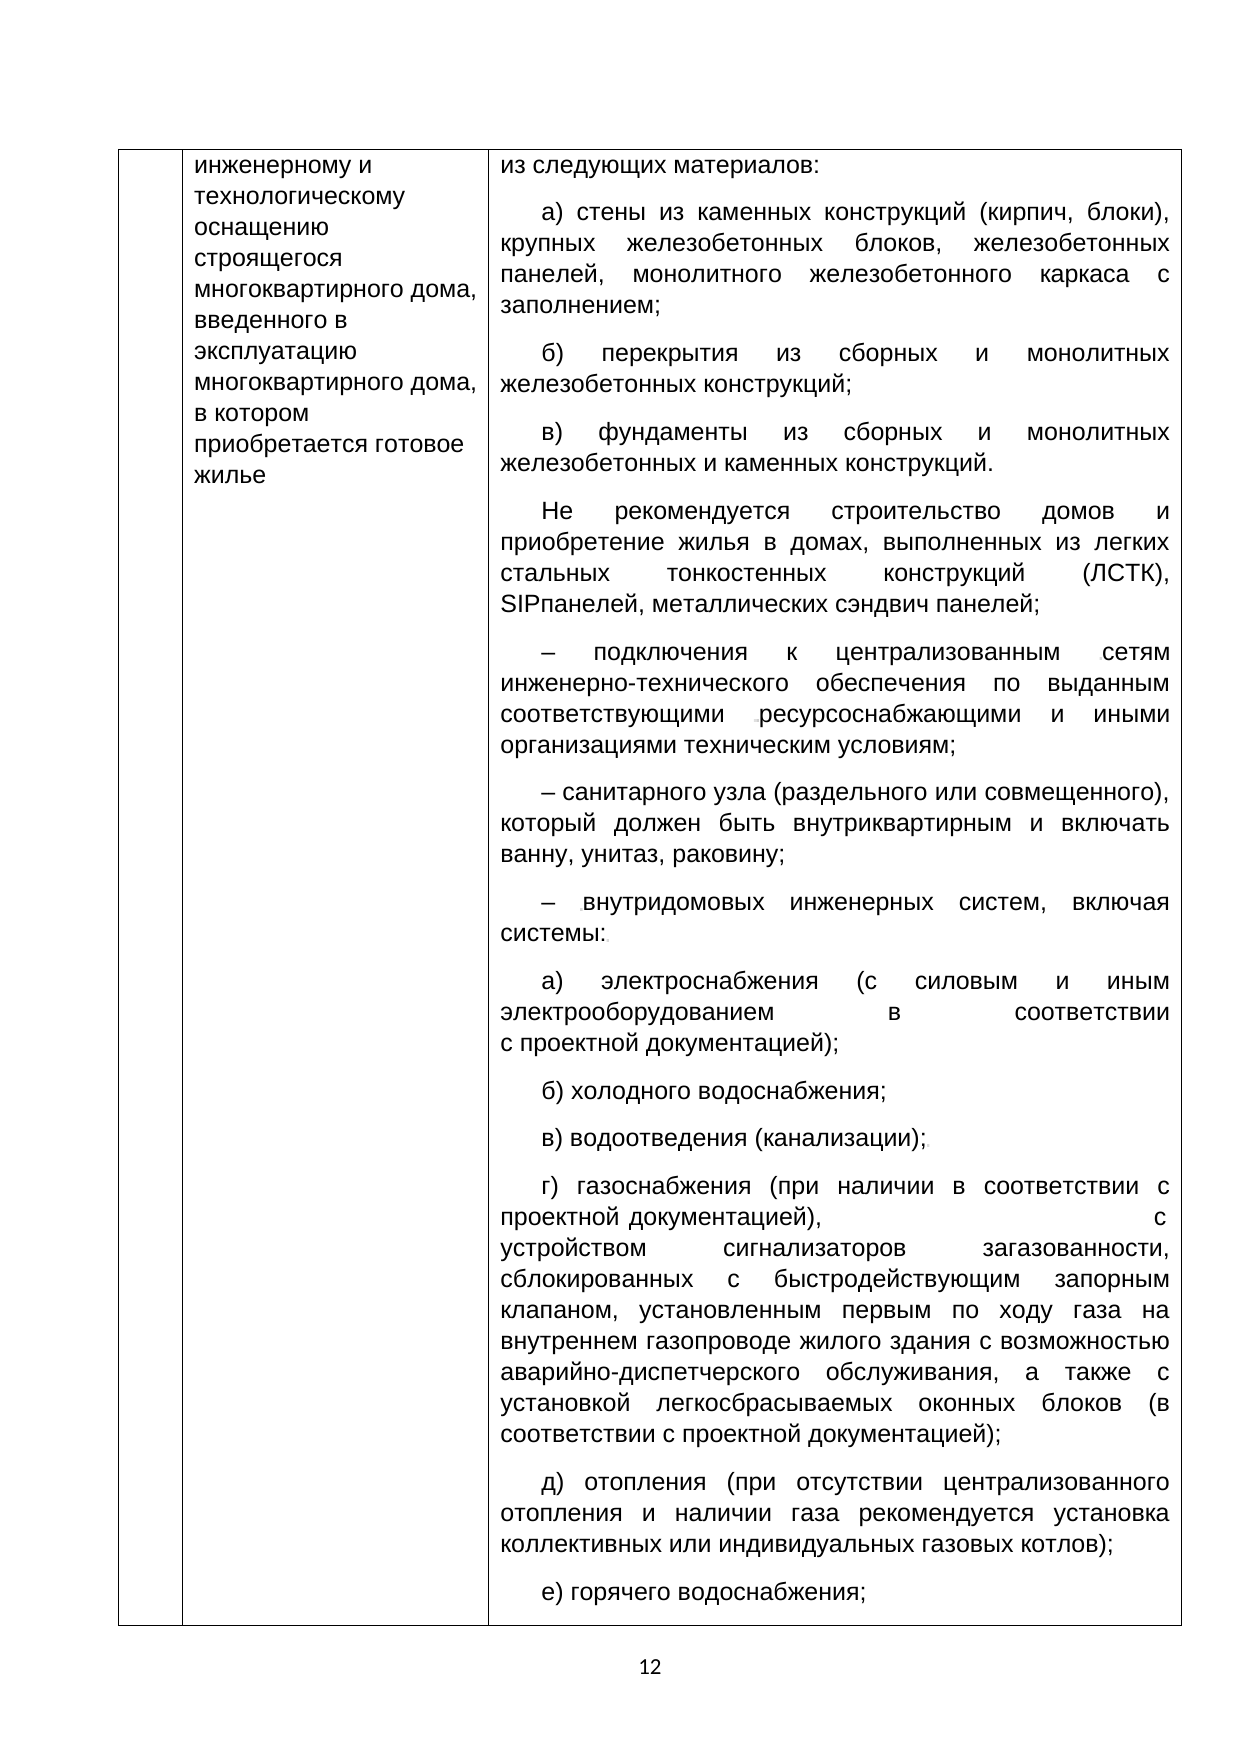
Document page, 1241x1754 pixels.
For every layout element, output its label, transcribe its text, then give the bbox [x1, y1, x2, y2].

table_cell 2 [119, 150, 182, 1624]
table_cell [183, 150, 488, 1624]
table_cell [489, 150, 1181, 1624]
